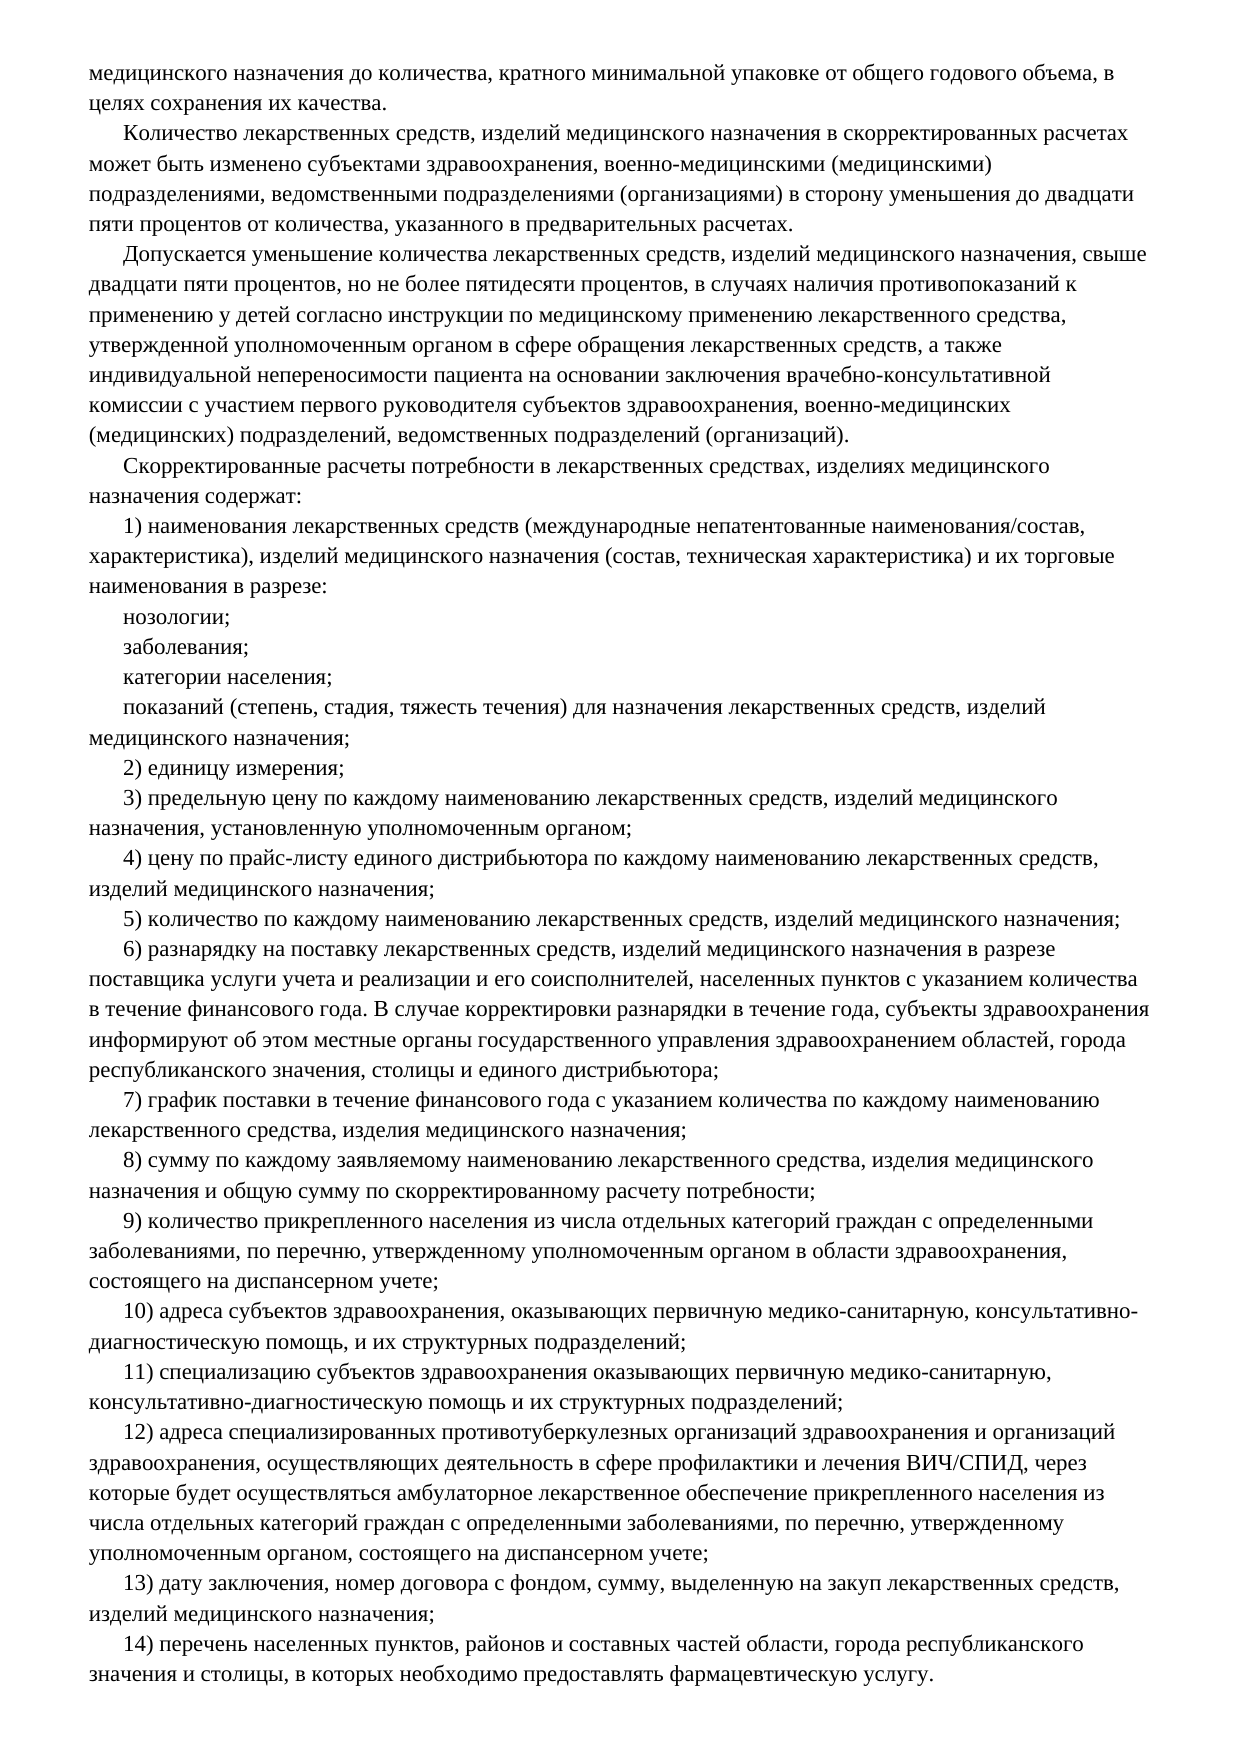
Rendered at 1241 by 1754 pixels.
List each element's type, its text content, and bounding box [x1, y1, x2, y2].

text 2) единицу измерения; [89, 754, 1152, 780]
text 11) специализацию субъектов здравоохранения оказывающих первичную медико-санитарную, консультативно-диагностическую помощь и их структурных подразделений; [89, 1358, 1152, 1414]
text 10) адреса субъектов здравоохранения, оказывающих первичную медико-санитарную, консультативно-диагностическую помощь, и их структурных подразделений; [89, 1298, 1152, 1354]
text 12) адреса специализированных противотуберкулезных организаций здравоохранения и организаций здравоохранения, осуществляющих деятельность в сфере профилактики и лечения ВИЧ/СПИД, через которые будет осуществляться амбулаторное лекарственное обеспечение прикрепленного населения из числа отдельных категорий граждан с определенными заболеваниями, по перечню, утвержденному уполномоченным органом, состоящего на диспансерном учете; [89, 1418, 1152, 1566]
text 9) количество прикрепленного населения из числа отдельных категорий граждан с определенными заболеваниями, по перечню, утвержденному уполномоченным органом в области здравоохранения, состоящего на диспансерном учете; [89, 1207, 1152, 1294]
text Допускается уменьшение количества лекарственных средств, изделий медицинского назначения, свыше двадцати пяти процентов, но не более пятидесяти процентов, в случаях наличия противопоказаний к применению у детей согласно инструкции по медицинскому применению лекарственного средства, утвержденной уполномоченным органом в сфере обращения лекарственных средств, а также индивидуальной непереносимости пациента на основании заключения врачебно-консультативной комиссии с участием первого руководителя субъектов здравоохранения, военно-медицинских (медицинских) подразделений, ведомственных подразделений (организаций). [89, 240, 1152, 448]
text Количество лекарственных средств, изделий медицинского назначения в скорректированных расчетах может быть изменено субъектами здравоохранения, военно-медицинскими (медицинскими) подразделениями, ведомственными подразделениями (организациями) в сторону уменьшения до двадцати пяти процентов от количества, указанного в предварительных расчетах. [89, 119, 1152, 236]
text заболевания; [89, 633, 1152, 659]
text Скорректированные расчеты потребности в лекарственных средствах, изделиях медицинского назначения содержат: [89, 452, 1152, 508]
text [89, 59, 1152, 116]
text 5) количество по каждому наименованию лекарственных средств, изделий медицинского назначения; [89, 905, 1152, 931]
text категории населения; [89, 663, 1152, 689]
text 4) цену по прайс-листу единого дистрибьютора по каждому наименованию лекарственных средств, изделий медицинского назначения; [89, 844, 1152, 901]
text 1) наименования лекарственных средств (международные непатентованные наименования/состав, характеристика), изделий медицинского назначения (состав, техническая характеристика) и их торговые наименования в разрезе: [89, 512, 1152, 599]
text 14) перечень населенных пунктов, районов и составных частей области, города республиканского значения и столицы, в которых необходимо предоставлять фармацевтическую услугу. [89, 1630, 1152, 1686]
text 13) дату заключения, номер договора с фондом, сумму, выделенную на закуп лекарственных средств, изделий медицинского назначения; [89, 1569, 1152, 1626]
text 6) разнарядку на поставку лекарственных средств, изделий медицинского назначения в разрезе поставщика услуги учета и реализации и его соисполнителей, населенных пунктов с указанием количества в течение финансового года. В случае корректировки разнарядки в течение года, субъекты здравоохранения информируют об этом местные органы государственного управления здравоохранением областей, города республиканского значения, столицы и единого дистрибьютора; [89, 935, 1152, 1082]
text 8) сумму по каждому заявляемому наименованию лекарственного средства, изделия медицинского назначения и общую сумму по скорректированному расчету потребности; [89, 1147, 1152, 1203]
text нозологии; [89, 603, 1152, 629]
text 3) предельную цену по каждому наименованию лекарственных средств, изделий медицинского назначения, установленную уполномоченным органом; [89, 784, 1152, 841]
text показаний (степень, стадия, тяжесть течения) для назначения лекарственных средств, изделий медицинского назначения; [89, 693, 1152, 750]
text 7) график поставки в течение финансового года с указанием количества по каждому наименованию лекарственного средства, изделия медицинского назначения; [89, 1086, 1152, 1143]
